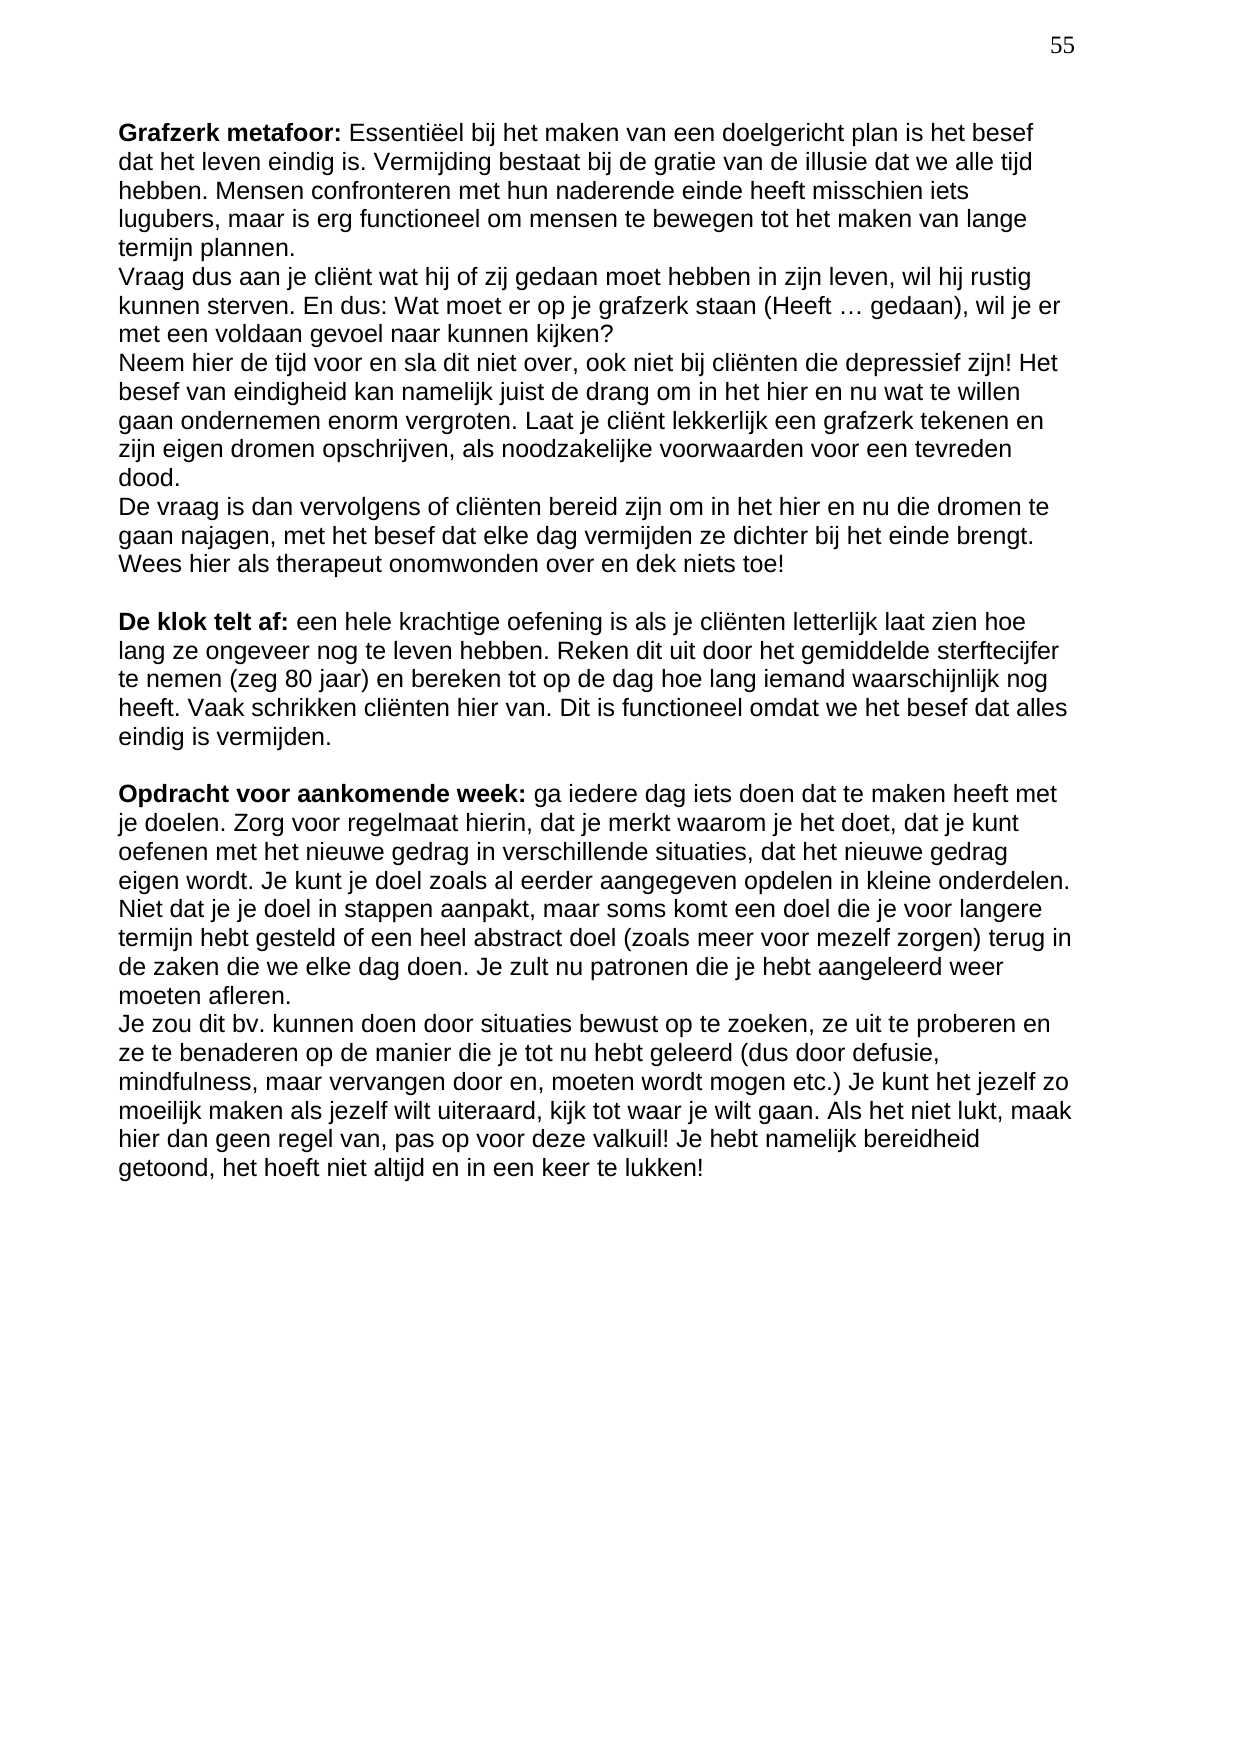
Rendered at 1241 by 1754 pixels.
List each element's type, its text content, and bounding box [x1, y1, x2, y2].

text Grafzerk metafoor: Essentiëel bij het maken van een doelgericht plan is het besef dat het leven eindig is. Vermijding bestaat bij de gratie van de illusie dat we alle tijd hebben. Mensen confronteren met hun naderende einde heeft misschien iets lugubers, maar is erg functioneel om mensen te bewegen tot het maken van lange termijn plannen. [118, 118, 1075, 262]
text Opdracht voor aankomende week: ga iedere dag iets doen dat te maken heeft met je doelen. Zorg voor regelmaat hierin, dat je merkt waarom je het doet, dat je kunt oefenen met het nieuwe gedrag in verschillende situaties, dat het nieuwe gedrag eigen wordt. Je kunt je doel zoals al eerder aangegeven opdelen in kleine onderdelen. Niet dat je je doel in stappen aanpakt, maar soms komt een doel die je voor langere termijn hebt gesteld of een heel abstract doel (zoals meer voor mezelf zorgen) terug in de zaken die we elke dag doen. Je zult nu patronen die je hebt aangeleerd weer moeten afleren. [118, 779, 1075, 1009]
text De klok telt af: een hele krachtige oefening is als je cliënten letterlijk laat zien hoe lang ze ongeveer nog te leven hebben. Reken dit uit door het gemiddelde sterftecijfer te nemen (zeg 80 jaar) en bereken tot op de dag hoe lang iemand waarschijnlijk nog heeft. Vaak schrikken cliënten hier van. Dit is functioneel omdat we het besef dat alles eindig is vermijden. [118, 607, 1075, 751]
text De vraag is dan vervolgens of cliënten bereid zijn om in het hier en nu die dromen te gaan najagen, met het besef dat elke dag vermijden ze dichter bij het einde brengt. Wees hier als therapeut onomwonden over en dek niets toe! [118, 492, 1075, 578]
text Vraag dus aan je cliënt wat hij of zij gedaan moet hebben in zijn leven, wil hij rustig kunnen sterven. En dus: Wat moet er op je grafzerk staan (Heeft … gedaan), wil je er met een voldaan gevoel naar kunnen kijken? [118, 262, 1075, 348]
text Je zou dit bv. kunnen doen door situaties bewust op te zoeken, ze uit te proberen en ze te benaderen op de manier die je tot nu hebt geleerd (dus door defusie, mindfulness, maar vervangen door en, moeten wordt mogen etc.) Je kunt het jezelf zo moeilijk maken als jezelf wilt uiteraard, kijk tot waar je wilt gaan. Als het niet lukt, maak hier dan geen regel van, pas op voor deze valkuil! Je hebt namelijk bereidheid getoond, het hoeft niet altijd en in een keer te lukken! [118, 1009, 1075, 1182]
text Neem hier de tijd voor en sla dit niet over, ook niet bij cliënten die depressief zijn! Het besef van eindigheid kan namelijk juist de drang om in het hier en nu wat te willen gaan ondernemen enorm vergroten. Laat je cliënt lekkerlijk een grafzerk tekenen en zijn eigen dromen opschrijven, als noodzakelijke voorwaarden voor een tevreden dood. [118, 348, 1075, 492]
